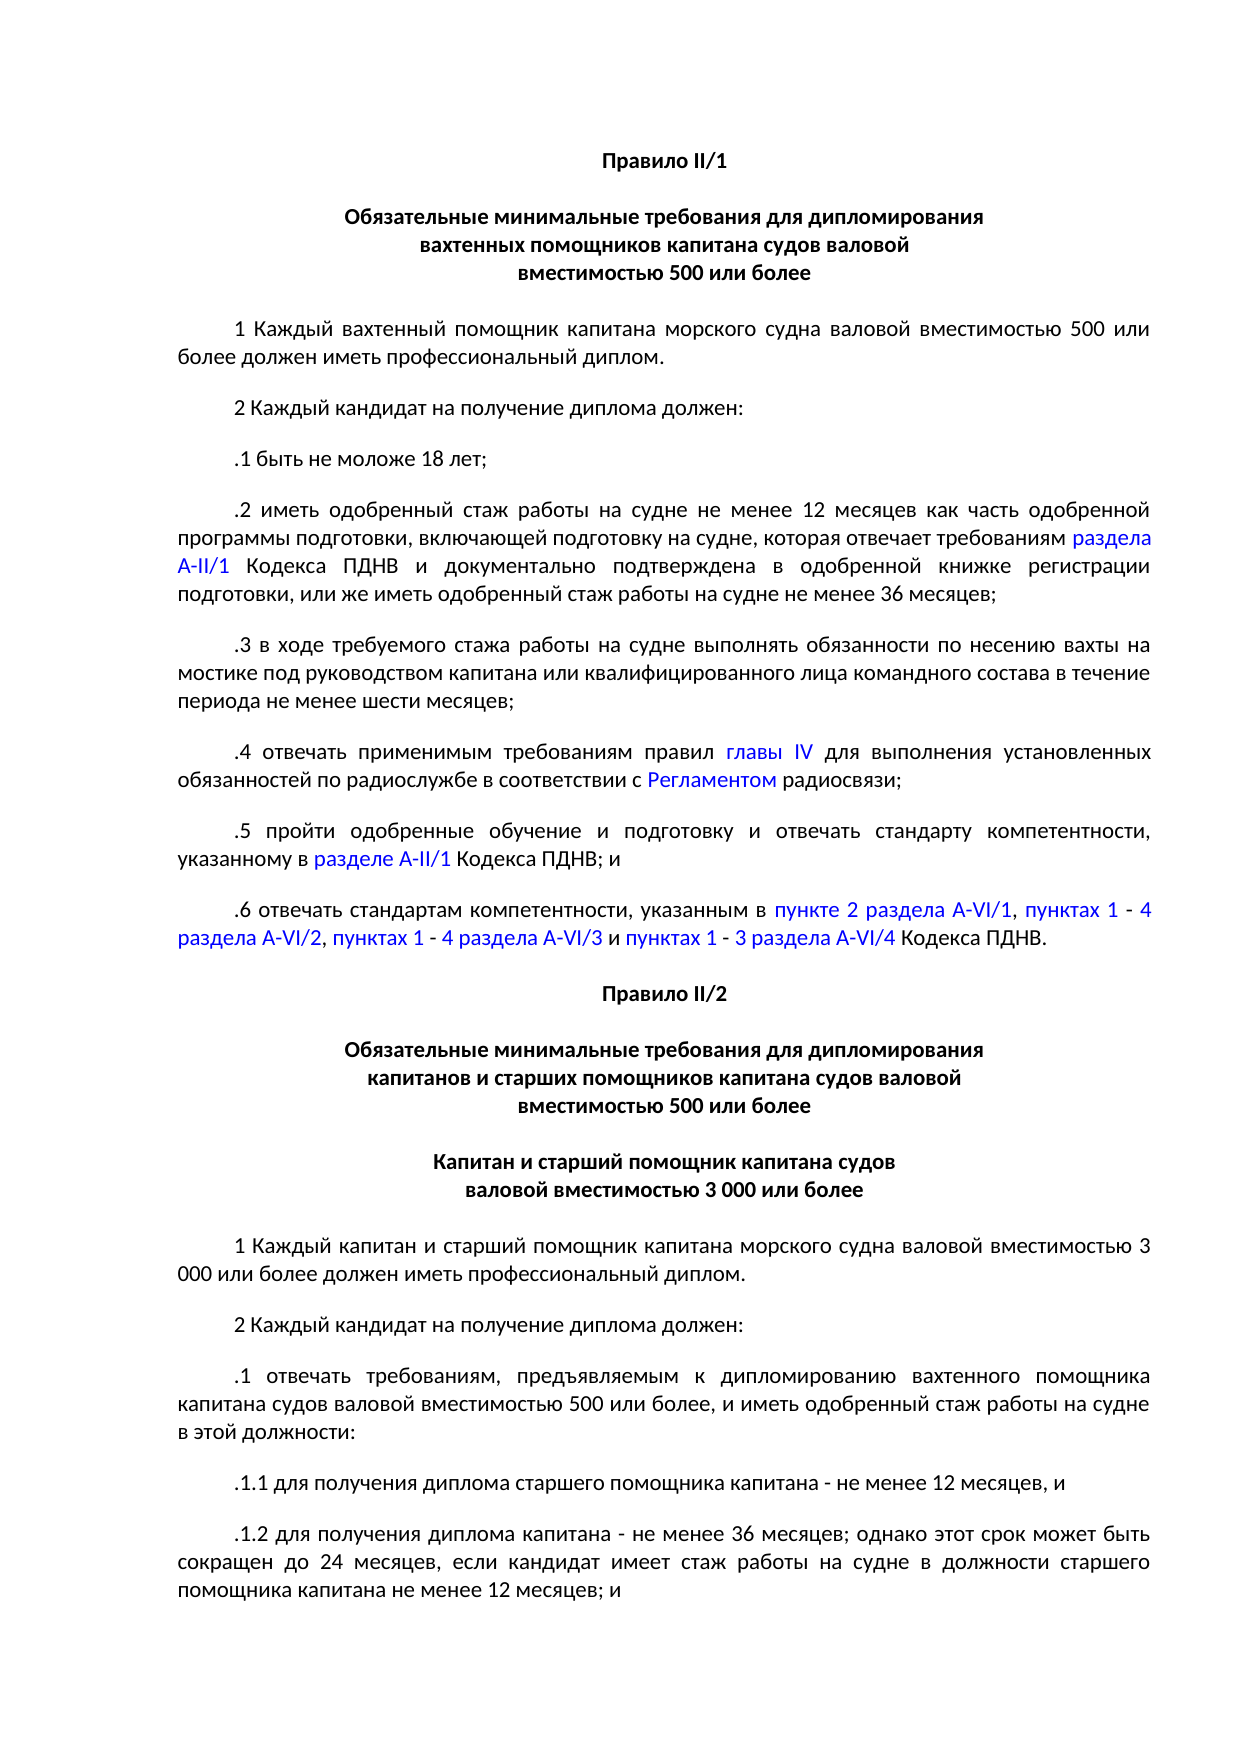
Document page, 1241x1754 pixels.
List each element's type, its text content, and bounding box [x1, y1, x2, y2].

text 2 Каждый кандидат на получение диплома должен: [177, 1310, 1152, 1338]
title Капитан и старший помощник капитана судов [177, 1147, 1152, 1175]
text .4 отвечать применимым требованиям правил главы IV для выполнения установленных обязанностей по радиослужбе в соответствии с Регламентом радиосвязи; [177, 737, 1152, 793]
text .2 иметь одобренный стаж работы на судне не менее 12 месяцев как часть одобренной программы подготовки, включающей подготовку на судне, которая отвечает требованиям раздела A-II/1 Кодекса ПДНВ и документально подтверждена в одобренной книжке регистрации подготовки, или же иметь одобренный стаж работы на судне не менее 36 месяцев; [177, 495, 1152, 607]
title Правило II/1 [177, 146, 1152, 174]
text 1 Каждый капитан и старший помощник капитана морского судна валовой вместимостью 3 000 или более должен иметь профессиональный диплом. [177, 1231, 1152, 1287]
title вместимостью 500 или более [177, 1091, 1152, 1119]
title Правило II/2 [177, 979, 1152, 1007]
title вместимостью 500 или более [177, 258, 1152, 286]
title капитанов и старших помощников капитана судов валовой [177, 1063, 1152, 1091]
text .1.1 для получения диплома старшего помощника капитана - не менее 12 месяцев, и [177, 1468, 1152, 1496]
text 1 Каждый вахтенный помощник капитана морского судна валовой вместимостью 500 или более должен иметь профессиональный диплом. [177, 314, 1152, 370]
title валовой вместимостью 3 000 или более [177, 1175, 1152, 1203]
title вахтенных помощников капитана судов валовой [177, 230, 1152, 258]
text .1 быть не моложе 18 лет; [177, 444, 1152, 472]
text .1.2 для получения диплома капитана - не менее 36 месяцев; однако этот срок может быть сокращен до 24 месяцев, если кандидат имеет стаж работы на судне в должности старшего помощника капитана не менее 12 месяцев; и [177, 1519, 1152, 1603]
title Обязательные минимальные требования для дипломирования [177, 202, 1152, 230]
text .3 в ходе требуемого стажа работы на судне выполнять обязанности по несению вахты на мостике под руководством капитана или квалифицированного лица командного состава в течение периода не менее шести месяцев; [177, 630, 1152, 714]
text .1 отвечать требованиям, предъявляемым к дипломированию вахтенного помощника капитана судов валовой вместимостью 500 или более, и иметь одобренный стаж работы на судне в этой должности: [177, 1361, 1152, 1445]
title Обязательные минимальные требования для дипломирования [177, 1035, 1152, 1063]
text .5 пройти одобренные обучение и подготовку и отвечать стандарту компетентности, указанному в разделе A-II/1 Кодекса ПДНВ; и [177, 816, 1152, 872]
text 2 Каждый кандидат на получение диплома должен: [177, 393, 1152, 421]
text .6 отвечать стандартам компетентности, указанным в пункте 2 раздела A-VI/1, пунктах 1 - 4 раздела A-VI/2, пунктах 1 - 4 раздела A-VI/3 и пунктах 1 - 3 раздела A-VI/4 Кодекса ПДНВ. [177, 895, 1152, 951]
